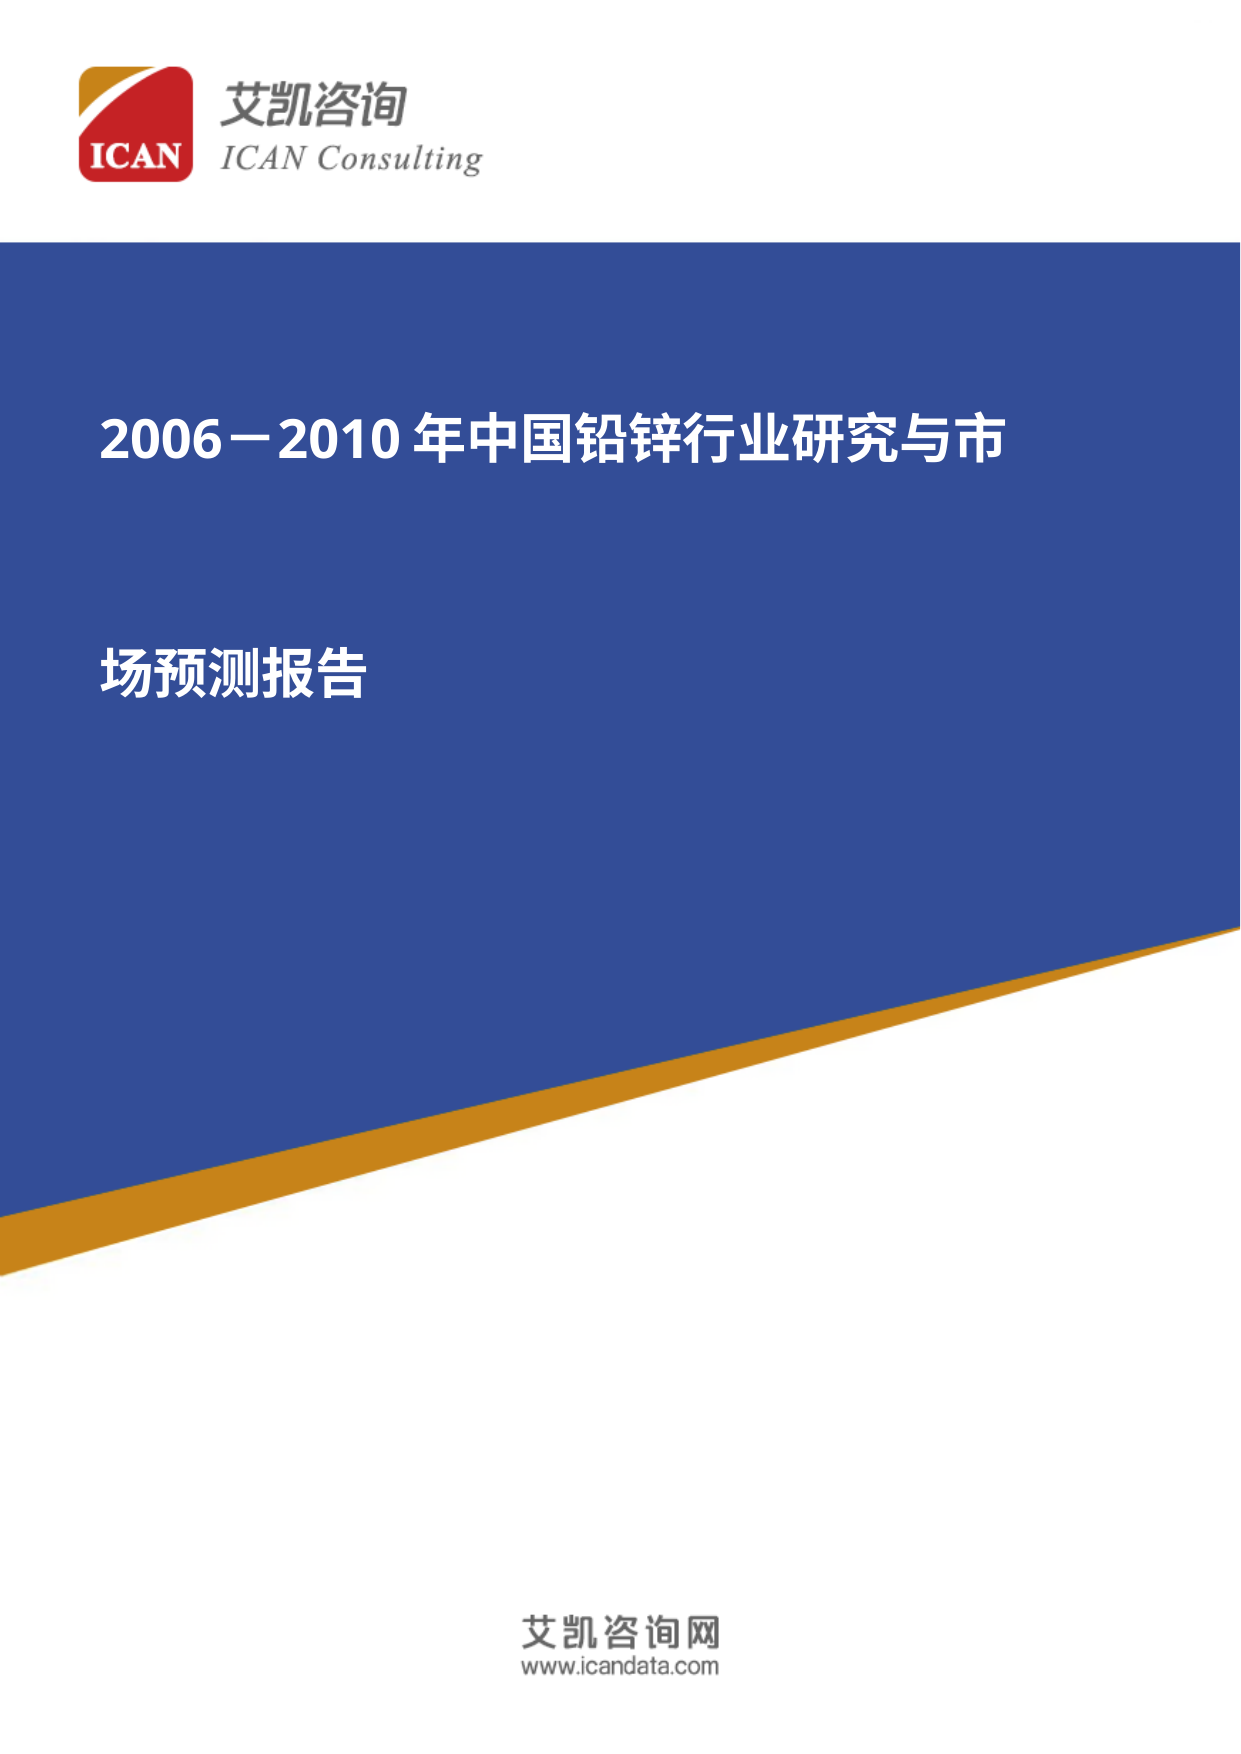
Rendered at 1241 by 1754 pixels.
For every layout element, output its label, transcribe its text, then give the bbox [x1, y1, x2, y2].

subtitle 2006－2010年中国铅锌行业研究与市场预测报告 [99, 386, 1053, 718]
picture [0, 5, 1241, 1754]
